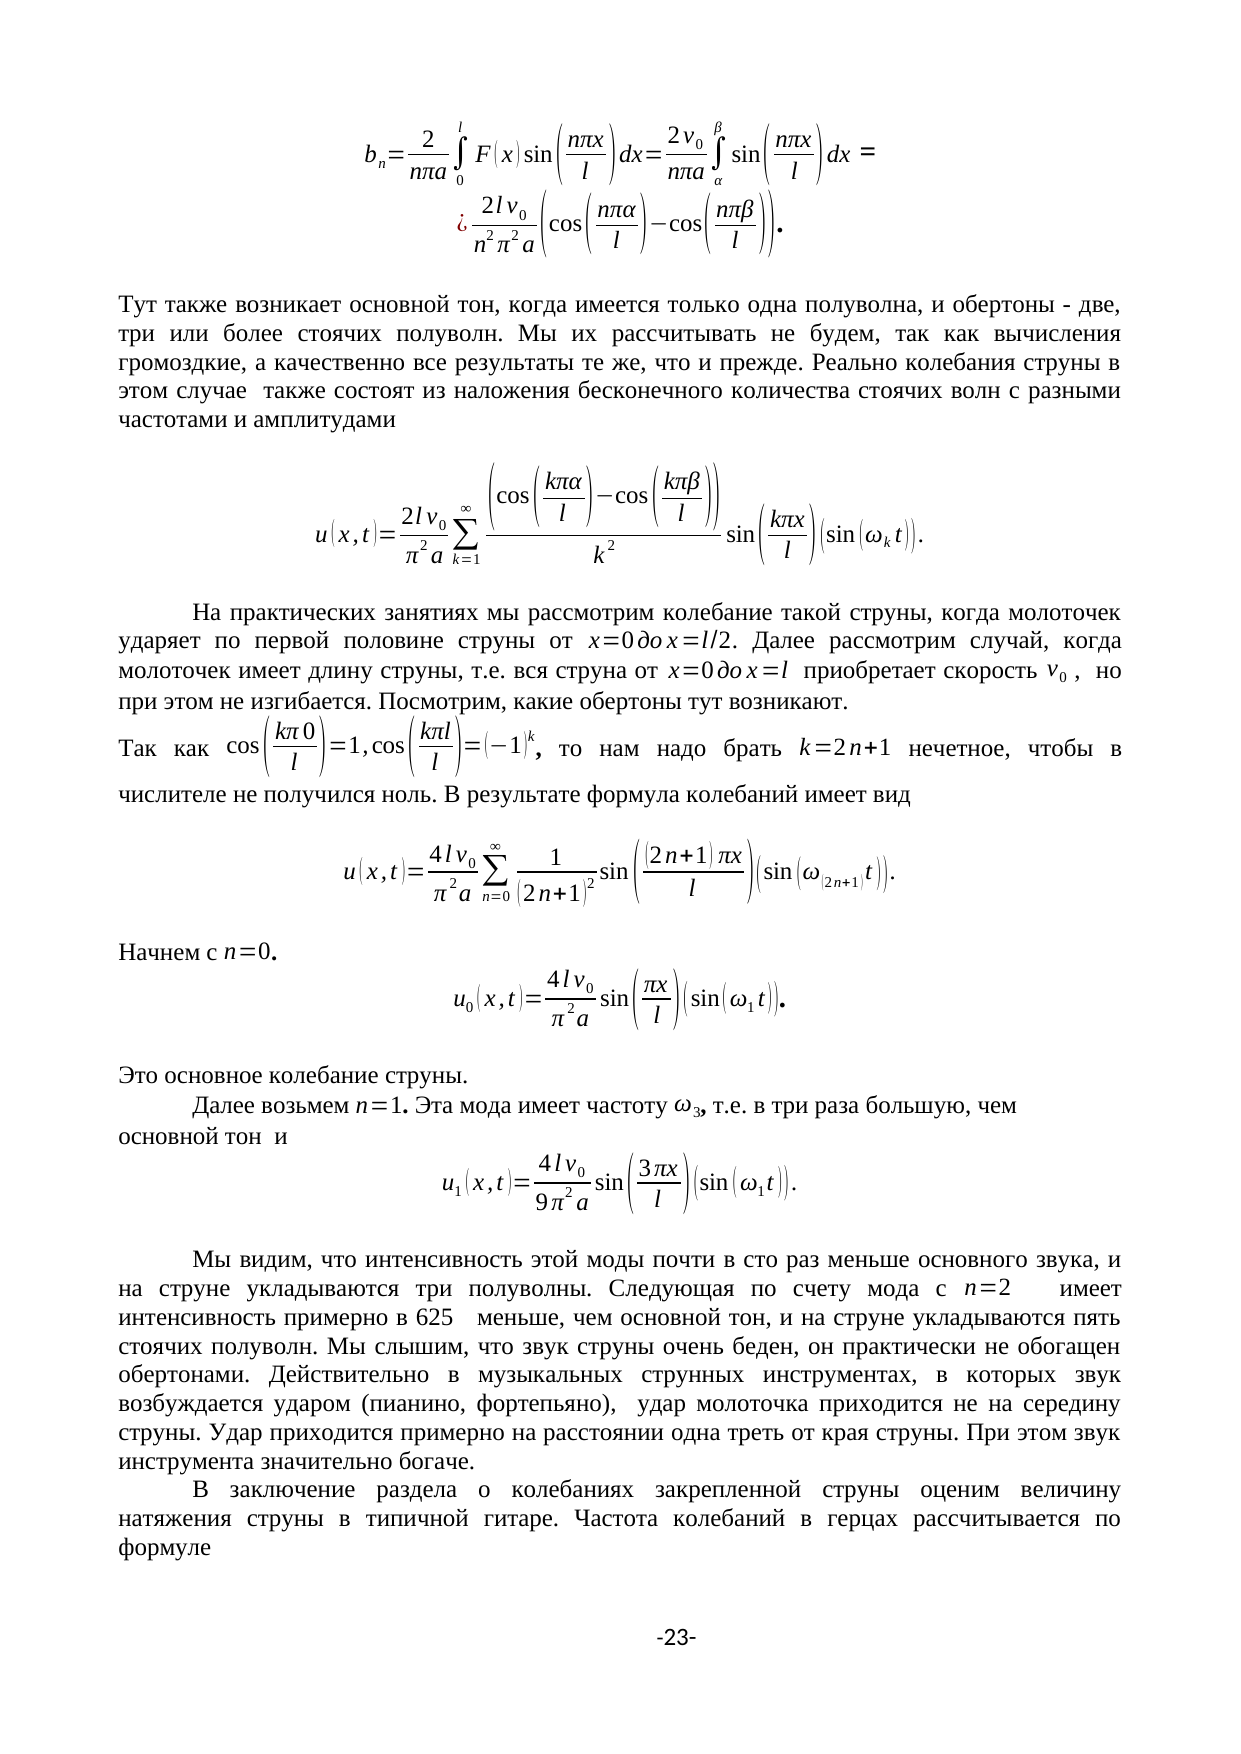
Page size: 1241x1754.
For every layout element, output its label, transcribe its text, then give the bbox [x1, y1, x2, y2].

text = . [118, 118, 1122, 260]
text В заключение раздела о колебаниях закрепленной струны оценим величину натяжения струны в типичной гитаре. Частота колебаний в герцах рассчитывается по формуле [118, 1474, 1122, 1561]
text Это основное колебание струны. [118, 1061, 1122, 1089]
text Так как , то нам надо брать нечетное, чтобы в числителе не получился ноль. В результате формула колебаний имеет вид [118, 714, 1122, 808]
text Тут также возникает основной тон, когда имеется только одна полуволна, и обертоны - две, три или более стоячих полуволн. Мы их рассчитывать не будем, так как вычисления громоздкие, а качественно все результаты те же, что и прежде. Реально колебания струны в этом случае также состоят из наложения бесконечного количества стоячих волн с разными частотами и амплитудами [118, 289, 1122, 433]
text На практических занятиях мы рассмотрим колебание такой струны, когда молоточек ударяет по первой половине струны от . Далее рассмотрим случай, когда молоточек имеет длину струны, т.е. вся струна от приобретает скорость , но при этом не изгибается. Посмотрим, какие обертоны тут возникают. [118, 597, 1122, 714]
text Далее возьмем . Эта мода имеет частоту , т.е. в три раза большую, чем основной тон и [118, 1089, 1122, 1149]
text . [118, 966, 1122, 1032]
text Мы видим, что интенсивность этой моды почти в сто раз меньше основного звука, и на струне укладываются три полуволны. Следующая по счету мода с имеет интенсивность примерно в 625 меньше, чем основной тон, и на струне укладываются пять стоячих полуволн. Мы слышим, что звук струны очень беден, он практически не обогащен обертонами. Действительно в музыкальных струнных инструментах, в которых звук возбуждается ударом (пианино, фортепьяно), удар молоточка приходится не на середину струны. Удар приходится примерно на расстоянии одна треть от края струны. При этом звук инструмента значительно богаче. [118, 1244, 1122, 1474]
text Начнем с . [118, 937, 1122, 966]
